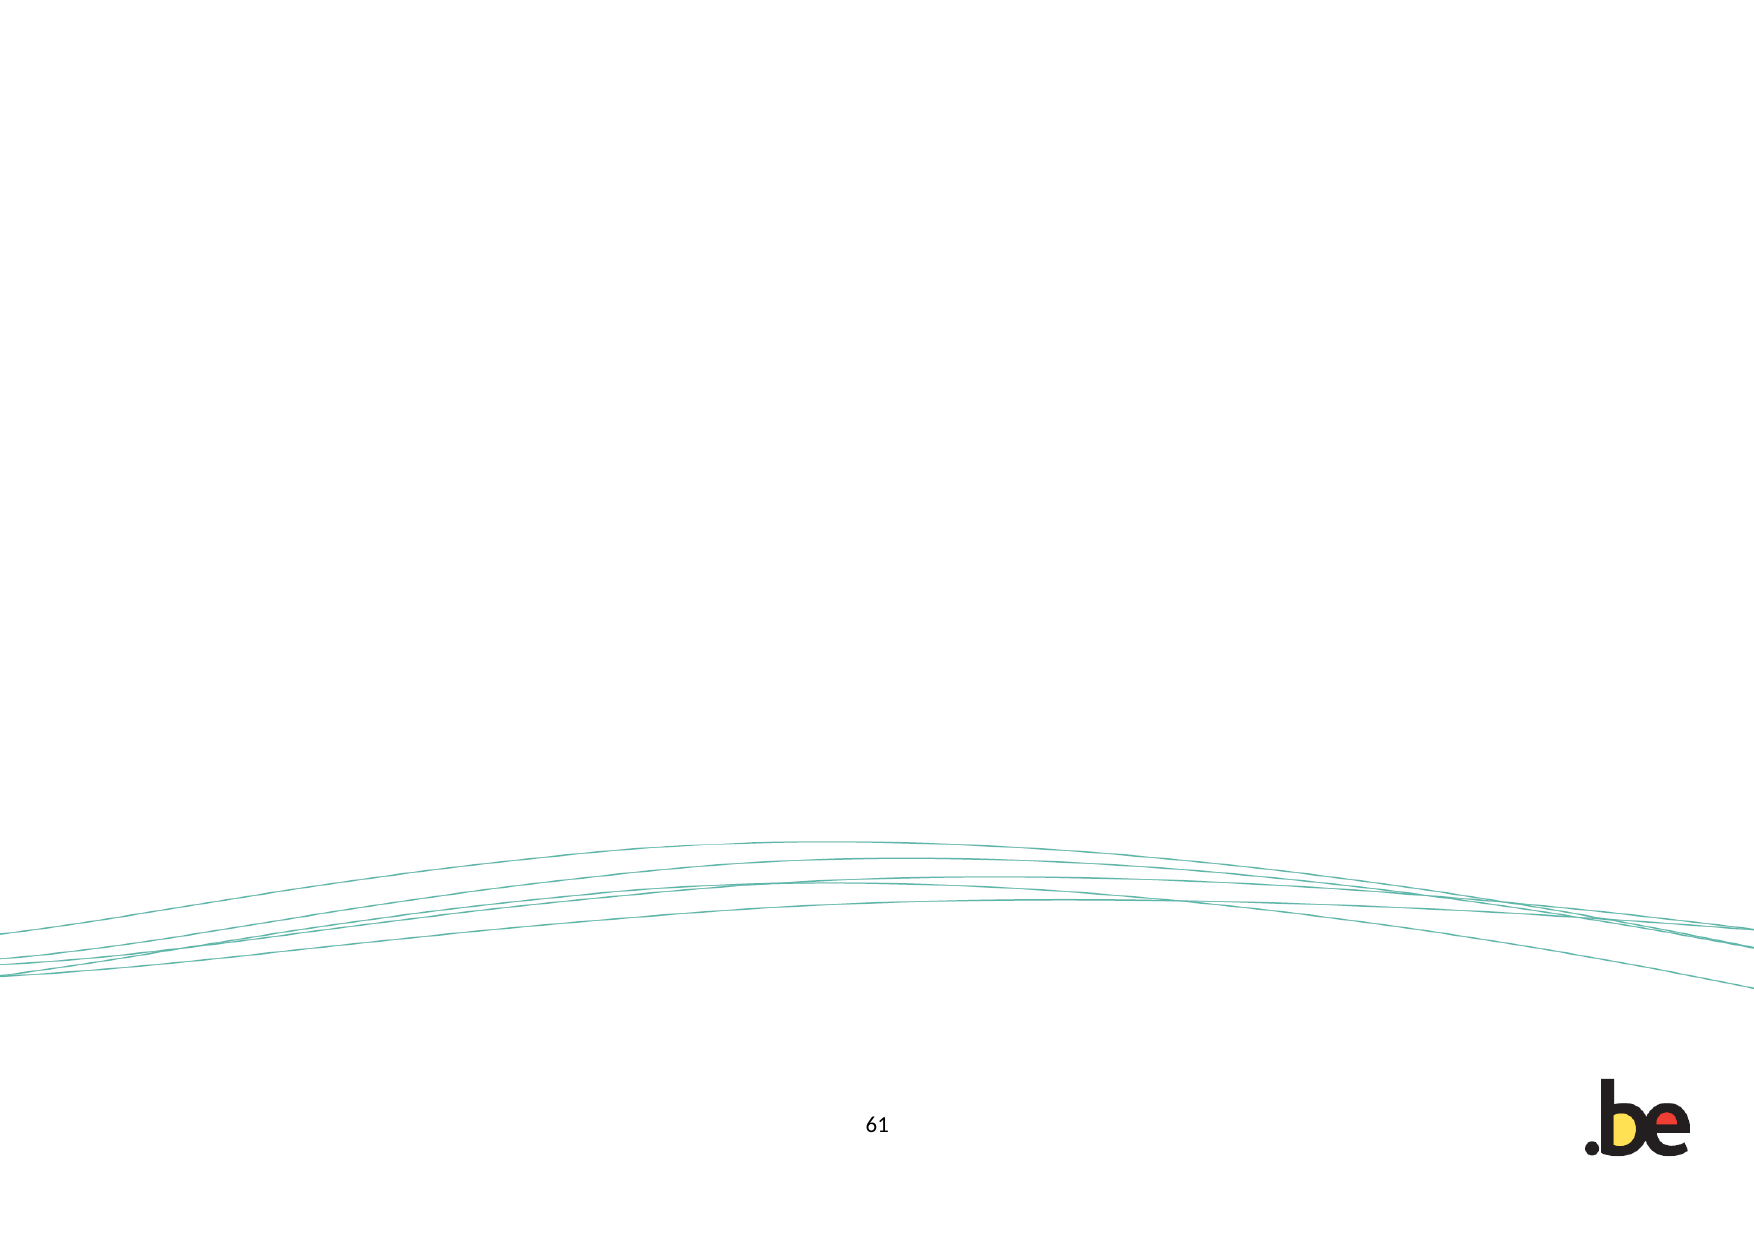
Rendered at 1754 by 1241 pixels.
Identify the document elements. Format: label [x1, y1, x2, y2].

picture [0, 797, 1754, 1241]
